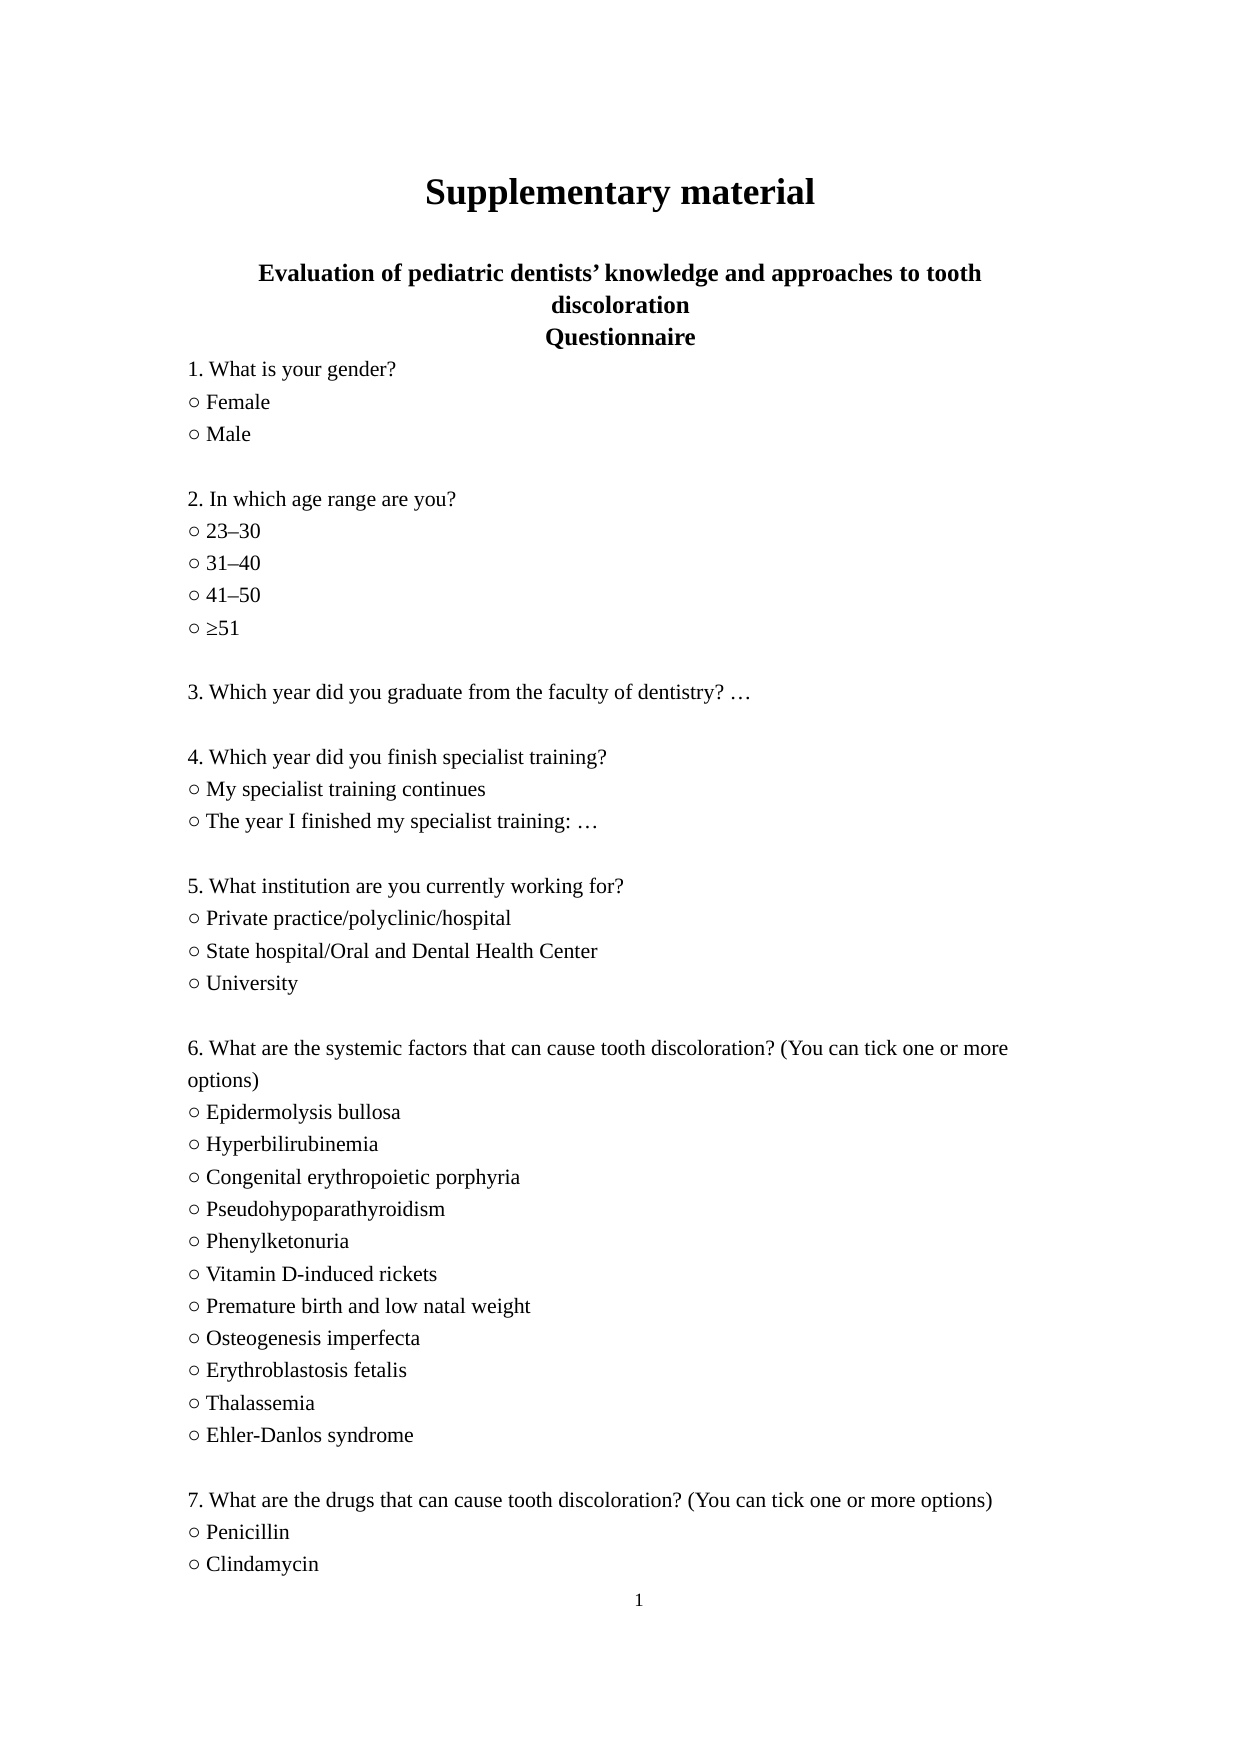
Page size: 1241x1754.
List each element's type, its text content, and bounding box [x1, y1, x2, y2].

text ○ University [187, 966, 1053, 999]
text ○ Phenylketonuria [187, 1225, 1053, 1257]
text ○ 41–50 [187, 579, 1053, 611]
text 1. What is your gender? [187, 353, 1053, 385]
text ○ The year I finished my specialist training: … [187, 805, 1053, 837]
text 2. In which age range are you? [187, 482, 1053, 514]
text ○ 23–30 [187, 514, 1053, 547]
text ○ Osteogenesis imperfecta [187, 1322, 1053, 1354]
text ○ Penicillin [187, 1515, 1053, 1548]
text 6. What are the systemic factors that can cause tooth discoloration? (You can tick one or more options) [187, 1031, 1053, 1096]
text Questionnaire [187, 321, 1053, 353]
text ○ Clindamycin [187, 1548, 1053, 1580]
text ○ Vitamin D-induced rickets [187, 1257, 1053, 1289]
text ○ Congenital erythropoietic porphyria [187, 1160, 1053, 1192]
text ○ My specialist training continues [187, 773, 1053, 805]
text Evaluation of pediatric dentists’ knowledge and approaches to tooth discoloration [187, 256, 1053, 321]
text ○ Female [187, 385, 1053, 417]
text 5. What institution are you currently working for? [187, 869, 1053, 902]
text 7. What are the drugs that can cause tooth discoloration? (You can tick one or more options) [187, 1483, 1053, 1515]
text ○ Thalassemia [187, 1386, 1053, 1418]
text ○ Hyperbilirubinemia [187, 1128, 1053, 1160]
text ○ Male [187, 417, 1053, 450]
text Supplementary material [187, 159, 1053, 224]
text ○ Private practice/polyclinic/hospital [187, 902, 1053, 934]
text ○ Epidermolysis bullosa [187, 1096, 1053, 1128]
text 4. Which year did you finish specialist training? [187, 740, 1053, 773]
text ○ Ehler-Danlos syndrome [187, 1418, 1053, 1451]
text ○ State hospital/Oral and Dental Health Center [187, 934, 1053, 966]
text ○ 31–40 [187, 547, 1053, 579]
text ○ Premature birth and low natal weight [187, 1289, 1053, 1322]
text ○ Erythroblastosis fetalis [187, 1354, 1053, 1386]
text 3. Which year did you graduate from the faculty of dentistry? … [187, 676, 1053, 708]
text ○ ≥51 [187, 611, 1053, 643]
text ○ Pseudohypoparathyroidism [187, 1192, 1053, 1225]
